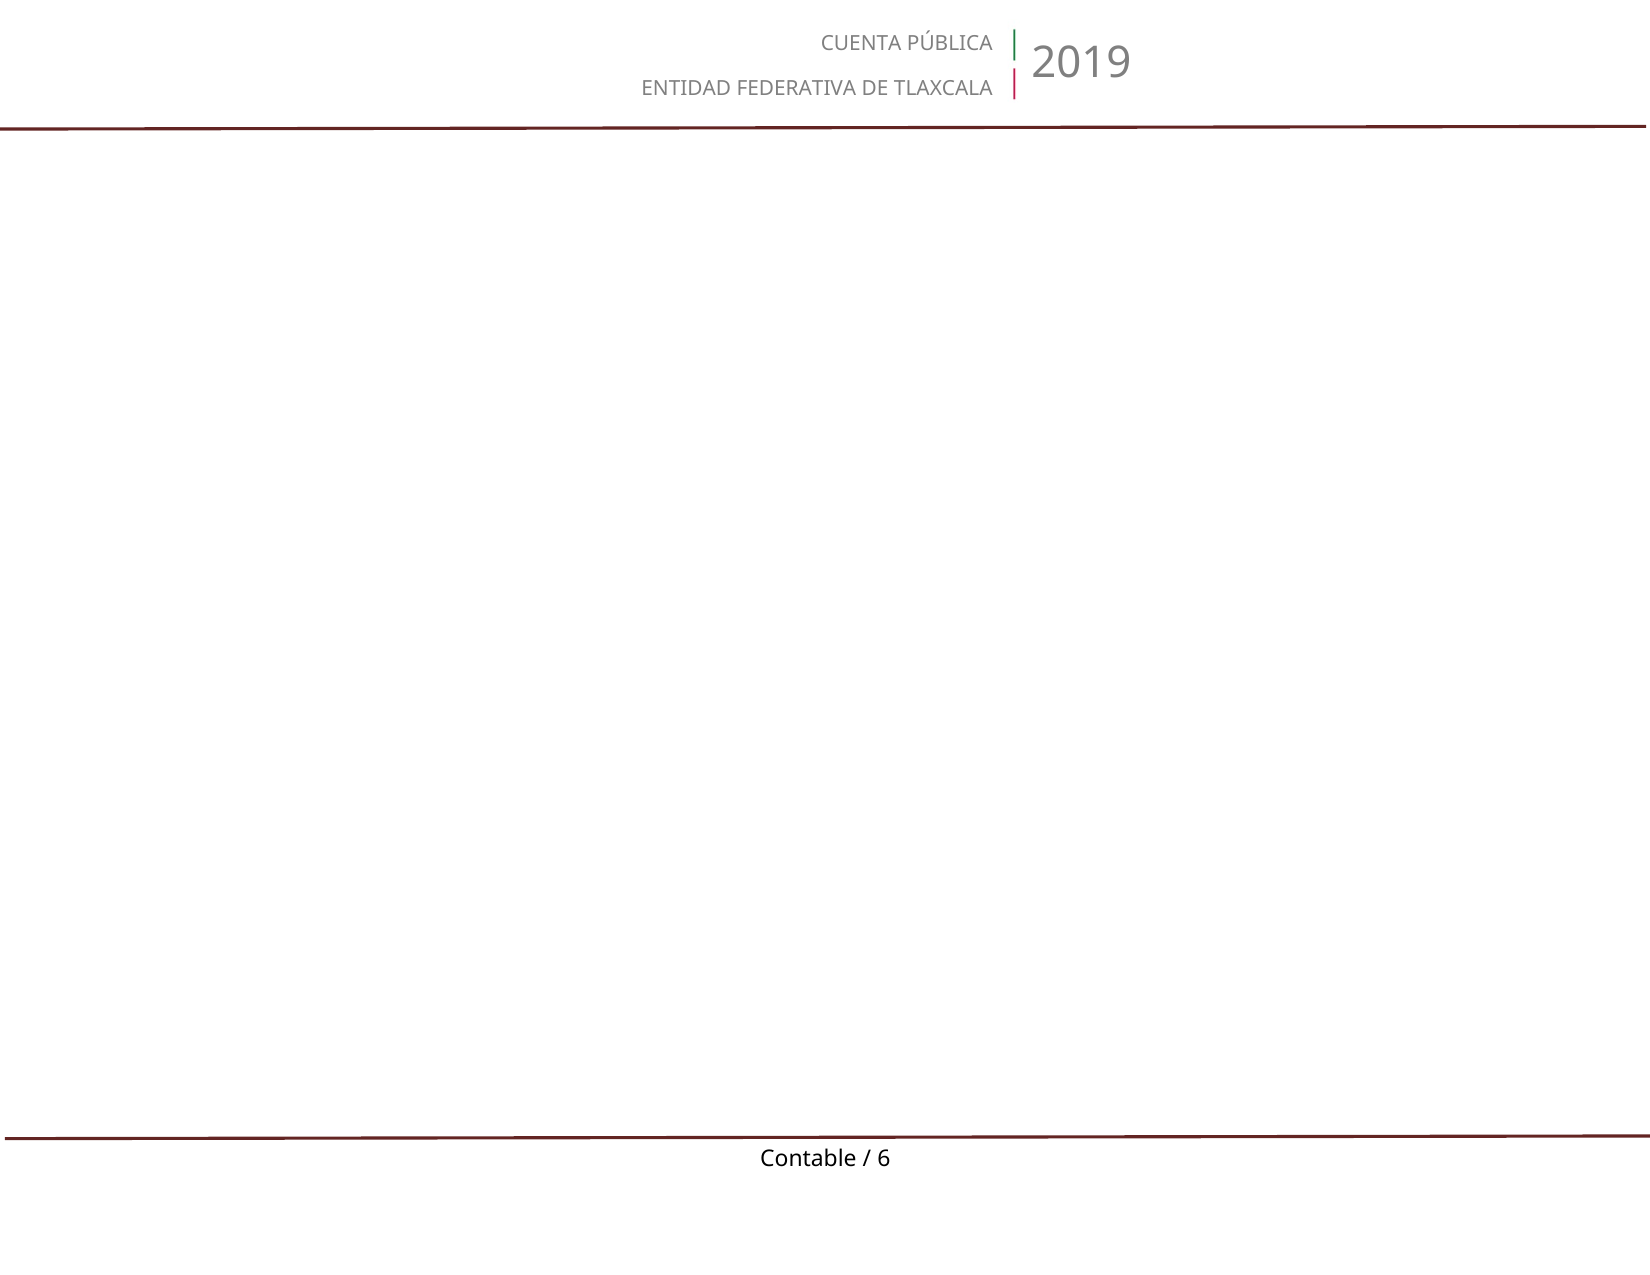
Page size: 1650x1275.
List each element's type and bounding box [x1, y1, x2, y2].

picture [1007, 19, 1027, 103]
